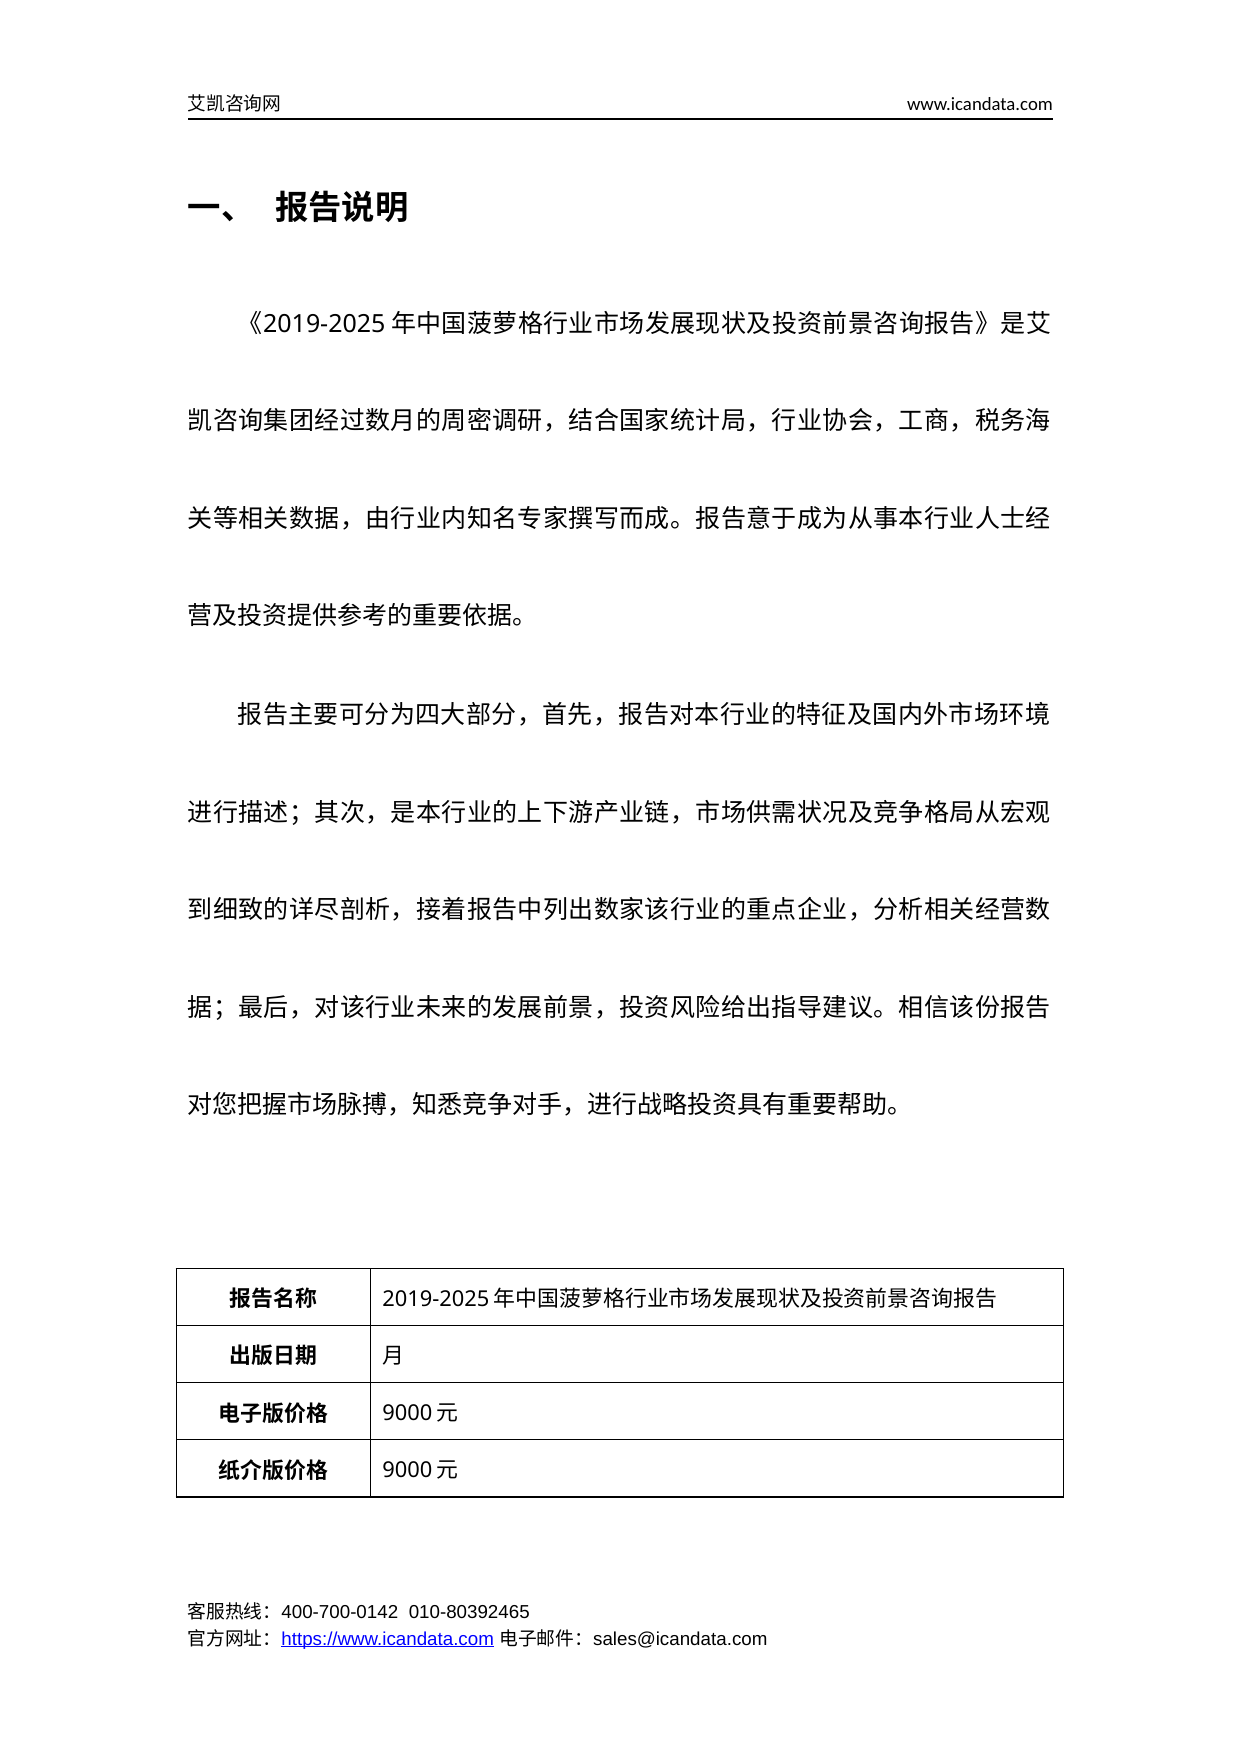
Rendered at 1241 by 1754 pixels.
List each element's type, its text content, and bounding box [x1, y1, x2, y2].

subtitle 报告说明 [187, 172, 1053, 237]
table_cell 电子版价格 [177, 1383, 370, 1439]
text 报告主要可分为四大部分，首先，报告对本行业的特征及国内外市场环境进行描述；其次，是本行业的上下游产业链，市场供需状况及竞争格局从宏观到细致的详尽剖析，接着报告中列出数家该行业的重点企业，分析相关经营数据；最后，对该行业未来的发展前景，投资风险给出指导建议。相信该份报告对您把握市场脉搏，知悉竞争对手，进行战略投资具有重要帮助。 [187, 681, 1053, 1136]
table_cell 出版日期 [177, 1326, 370, 1382]
table_header 2019-2025年中国菠萝格行业市场发展现状及投资前景咨询报告 [371, 1269, 1063, 1325]
table_header 报告名称 [177, 1269, 370, 1325]
table_cell 纸介版价格 [177, 1440, 370, 1496]
table_cell 9000元 [371, 1440, 1063, 1496]
table_cell 月 [371, 1326, 1063, 1382]
table_cell 9000元 [371, 1383, 1063, 1439]
text 《2019-2025年中国菠萝格行业市场发展现状及投资前景咨询报告》是艾凯咨询集团经过数月的周密调研，结合国家统计局，行业协会，工商，税务海关等相关数据，由行业内知名专家撰写而成。报告意于成为从事本行业人士经营及投资提供参考的重要依据。 [187, 289, 1053, 646]
